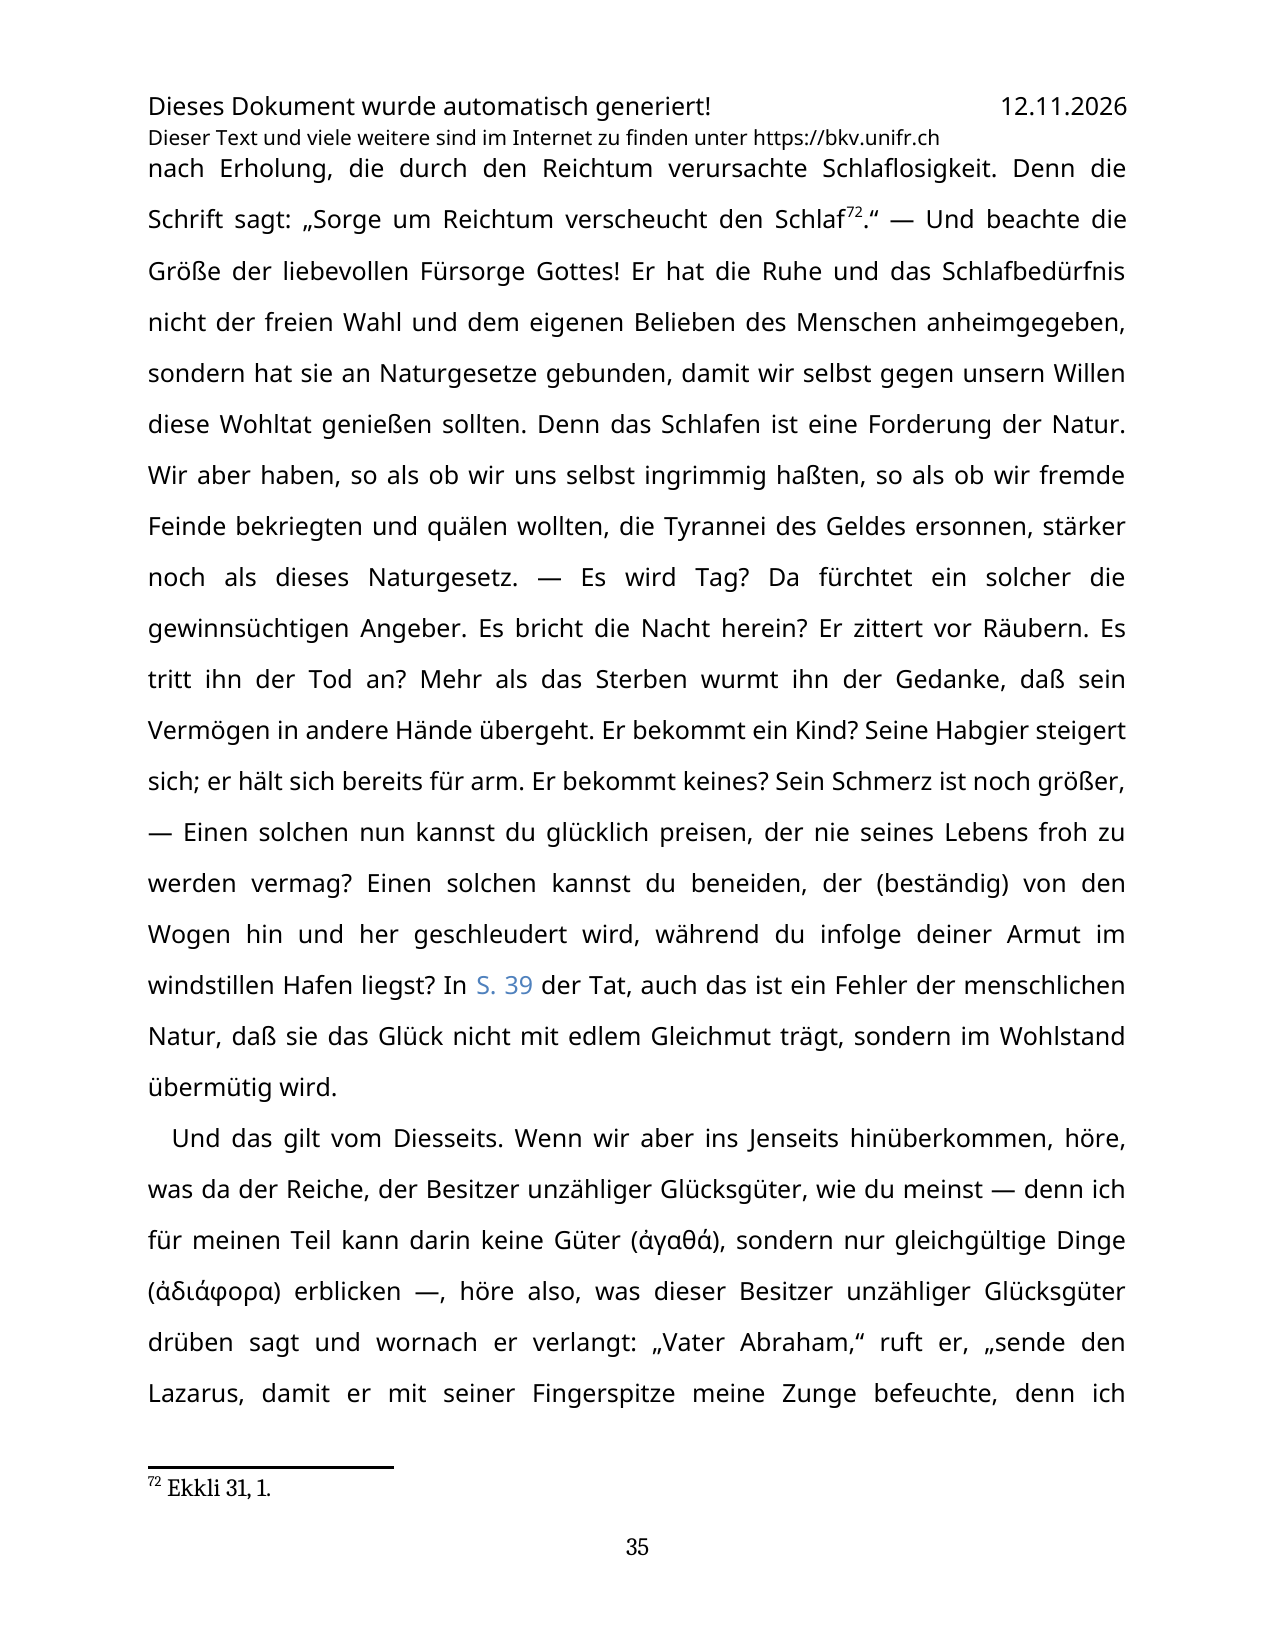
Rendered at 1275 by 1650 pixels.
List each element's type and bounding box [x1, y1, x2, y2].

text [148, 1121, 1127, 1410]
text [148, 151, 1127, 1104]
